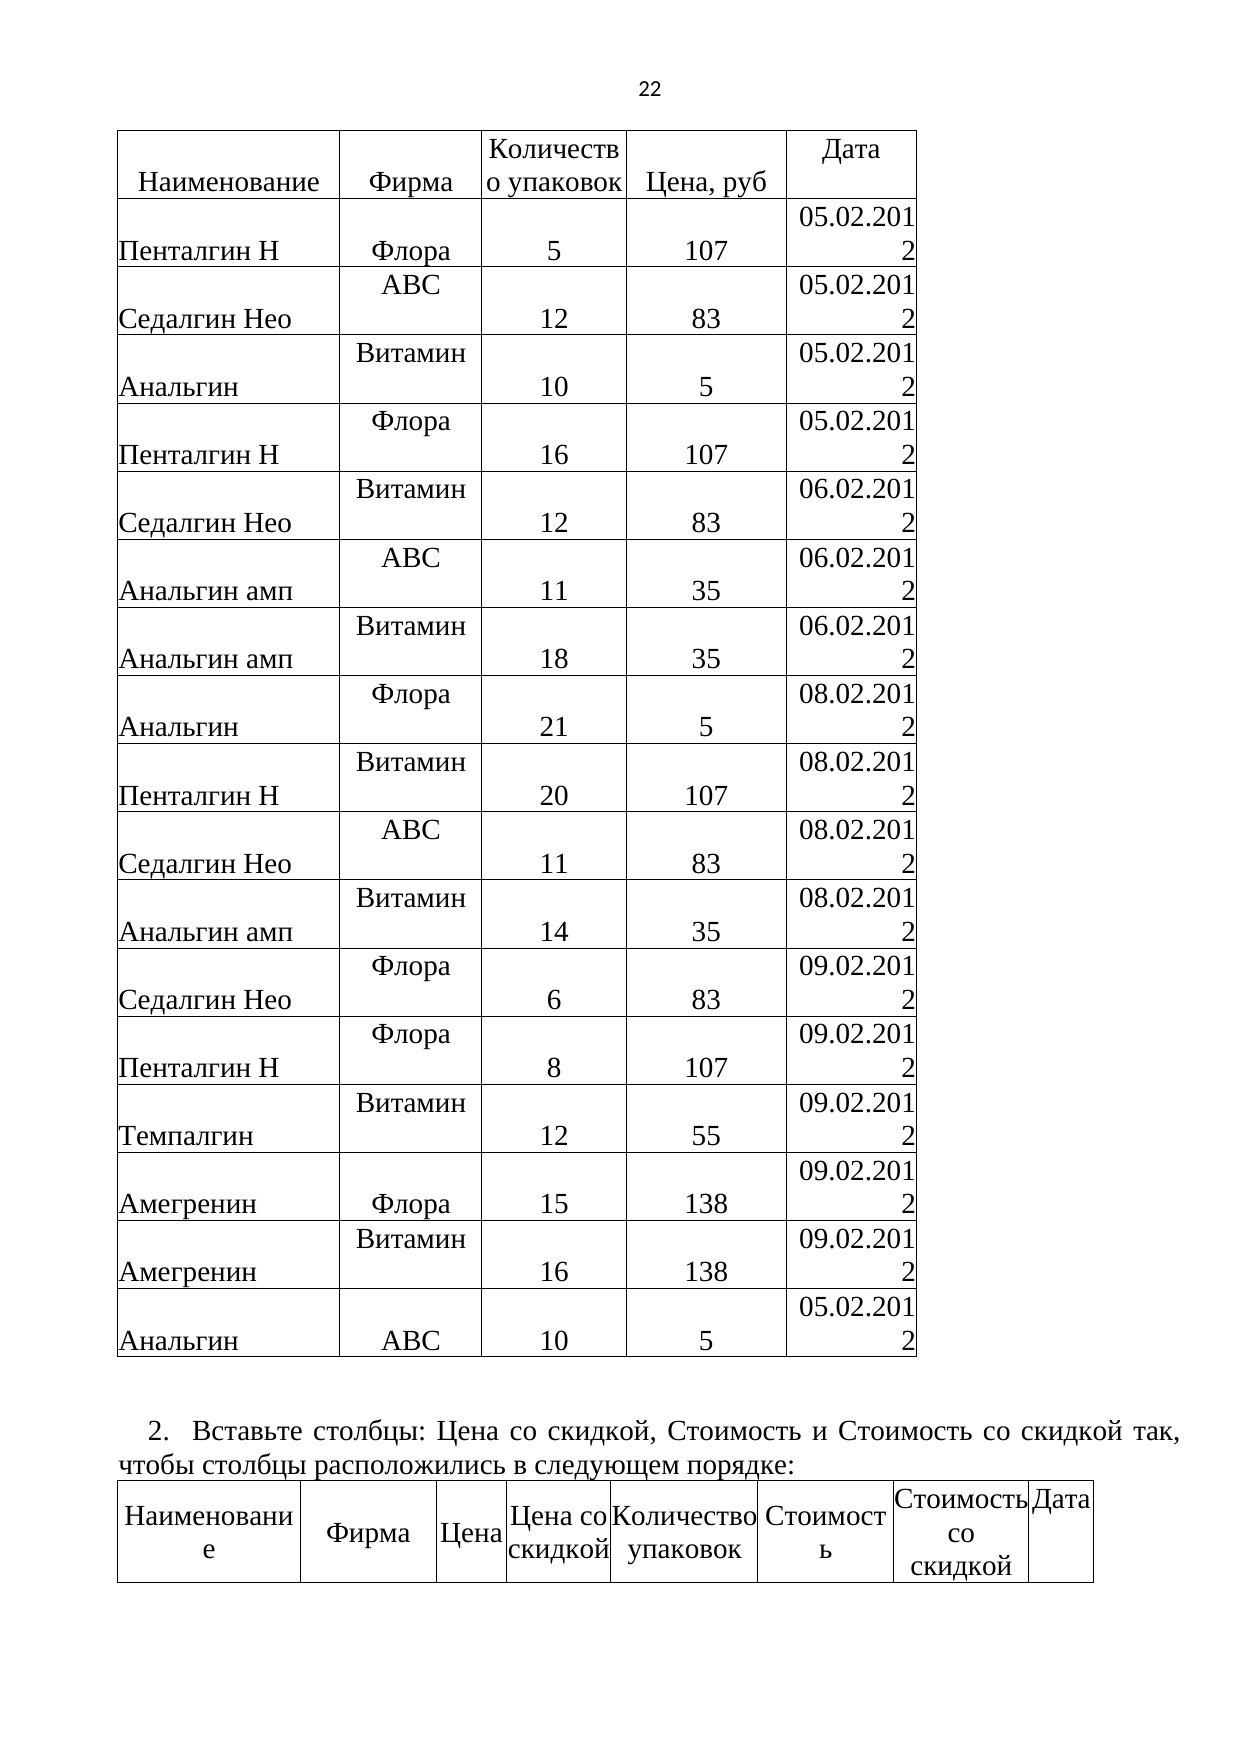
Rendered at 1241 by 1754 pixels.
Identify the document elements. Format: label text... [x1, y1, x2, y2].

table_header Фирма [301, 1481, 436, 1582]
table_cell 16 [482, 1221, 626, 1288]
table_cell 55 [627, 1085, 786, 1152]
table_cell 83 [627, 267, 786, 334]
table_cell Пенталгин Н [118, 1017, 339, 1084]
table_cell 107 [627, 744, 786, 811]
table_cell Флора [340, 1017, 481, 1084]
table_cell Флора [340, 676, 481, 743]
table_cell 20 [482, 744, 626, 811]
table_cell 35 [627, 608, 786, 675]
table_cell 5 [627, 335, 786, 402]
table_cell 138 [627, 1153, 786, 1220]
table_cell 5 [627, 676, 786, 743]
table_cell 12 [482, 267, 626, 334]
table_cell Седалгин Нео [118, 472, 339, 539]
table_header Фирма [340, 131, 481, 198]
table_cell Анальгин амп [118, 880, 339, 947]
table_cell 35 [627, 880, 786, 947]
table_header Наименование [118, 131, 339, 198]
table_cell Пенталгин Н [118, 199, 339, 266]
table_cell Амегренин [118, 1221, 339, 1288]
table_cell Флора [340, 949, 481, 1016]
table_cell 09.02.2012 [787, 1017, 916, 1084]
table_cell 107 [627, 199, 786, 266]
table_cell Пенталгин Н [118, 404, 339, 471]
table_cell 08.02.2012 [787, 744, 916, 811]
table_cell Седалгин Нео [118, 949, 339, 1016]
table_cell 5 [482, 199, 626, 266]
table_cell 138 [627, 1221, 786, 1288]
table_header Стоимость [758, 1481, 893, 1582]
table_cell АВС [340, 812, 481, 879]
table_cell 05.02.2012 [787, 267, 916, 334]
table_cell 18 [482, 608, 626, 675]
table_header Цена, руб [627, 131, 786, 198]
table_cell 107 [627, 1017, 786, 1084]
table_cell 83 [627, 472, 786, 539]
table_cell 83 [627, 949, 786, 1016]
table_cell 21 [482, 676, 626, 743]
table_cell 09.02.2012 [787, 949, 916, 1016]
table_cell 107 [627, 404, 786, 471]
table_cell 11 [482, 540, 626, 607]
table_header Наименование [118, 1481, 300, 1582]
table_cell Флора [340, 404, 481, 471]
table_cell 05.02.2012 [787, 1289, 916, 1356]
table_cell Анальгин [118, 676, 339, 743]
table_cell Витамин [340, 1085, 481, 1152]
table_cell 11 [482, 812, 626, 879]
table_cell 15 [482, 1153, 626, 1220]
table_cell 08.02.2012 [787, 812, 916, 879]
table_cell 05.02.2012 [787, 335, 916, 402]
table_cell Флора [340, 1153, 481, 1220]
table_cell 16 [482, 404, 626, 471]
table_header Дата [787, 131, 916, 198]
table_header Цена [437, 1481, 506, 1582]
table_header Стоимость со скидкой [894, 1481, 1028, 1582]
table_cell Витамин [340, 335, 481, 402]
table_cell 06.02.2012 [787, 540, 916, 607]
table_cell 08.02.2012 [787, 880, 916, 947]
table_cell Витамин [340, 880, 481, 947]
table_header Количество упаковок [482, 131, 626, 198]
table_cell 10 [482, 335, 626, 402]
table_cell Темпалгин [118, 1085, 339, 1152]
table_cell 06.02.2012 [787, 608, 916, 675]
table_header Дата [1029, 1481, 1093, 1582]
table_cell 10 [482, 1289, 626, 1356]
table_cell 8 [482, 1017, 626, 1084]
table_cell 05.02.2012 [787, 199, 916, 266]
table_cell Витамин [340, 608, 481, 675]
table_cell Анальгин амп [118, 608, 339, 675]
table_cell Анальгин [118, 1289, 339, 1356]
table_cell 5 [627, 1289, 786, 1356]
table_cell 09.02.2012 [787, 1221, 916, 1288]
table_cell Витамин [340, 472, 481, 539]
table_cell 14 [482, 880, 626, 947]
table_cell АВС [340, 1289, 481, 1356]
table_cell Флора [340, 199, 481, 266]
table_cell 08.02.2012 [787, 676, 916, 743]
table_cell 35 [627, 540, 786, 607]
table_cell Анальгин амп [118, 540, 339, 607]
table_cell 09.02.2012 [787, 1153, 916, 1220]
table_cell АВС [340, 540, 481, 607]
table_header Цена со скидкой [507, 1481, 610, 1582]
table_cell 6 [482, 949, 626, 1016]
table_cell Седалгин Нео [118, 267, 339, 334]
table_cell Витамин [340, 744, 481, 811]
table_cell Амегренин [118, 1153, 339, 1220]
table_cell Анальгин [118, 335, 339, 402]
table_cell 12 [482, 472, 626, 539]
table_cell 06.02.2012 [787, 472, 916, 539]
table_cell 83 [627, 812, 786, 879]
list Вставьте столбцы: Цена со скидкой, Стоимость и Стоимость со скидкой так, чтобы столбцы расположились в следующем порядке: [118, 1413, 1181, 1480]
table_cell Седалгин Нео [118, 812, 339, 879]
table_cell 09.02.2012 [787, 1085, 916, 1152]
table_cell Витамин [340, 1221, 481, 1288]
table_cell АВС [340, 267, 481, 334]
table_cell Пенталгин Н [118, 744, 339, 811]
table_cell 12 [482, 1085, 626, 1152]
table_cell 05.02.2012 [787, 404, 916, 471]
table_header Количество упаковок [611, 1481, 757, 1582]
